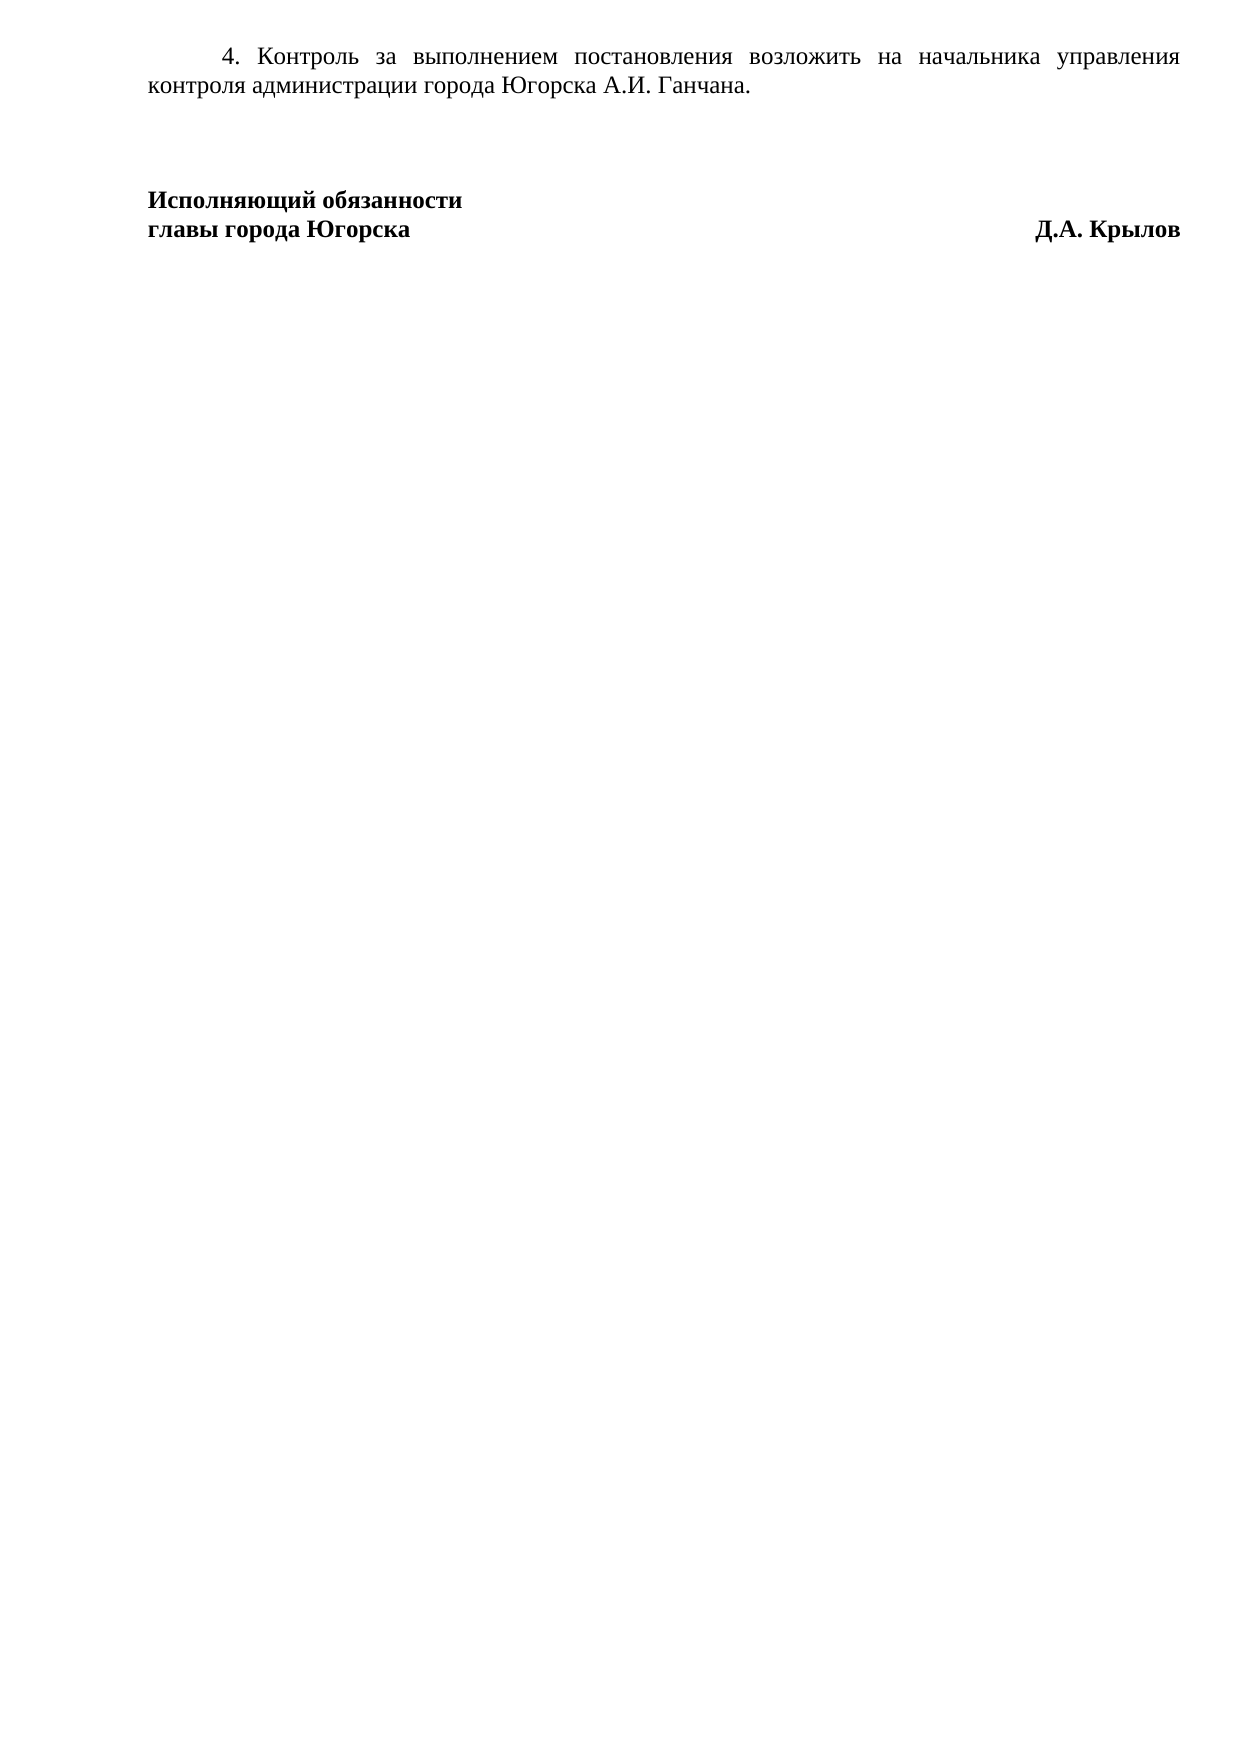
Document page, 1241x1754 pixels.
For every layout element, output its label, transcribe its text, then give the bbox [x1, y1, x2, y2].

text 4. Контроль за выполнением постановления возложить на начальника управления контроля администрации города Югорска А.И. Ганчана. [148, 41, 1181, 99]
text Исполняющий обязанности [148, 185, 1181, 214]
text главы города Югорска Д.А. Крылов [148, 214, 1181, 243]
